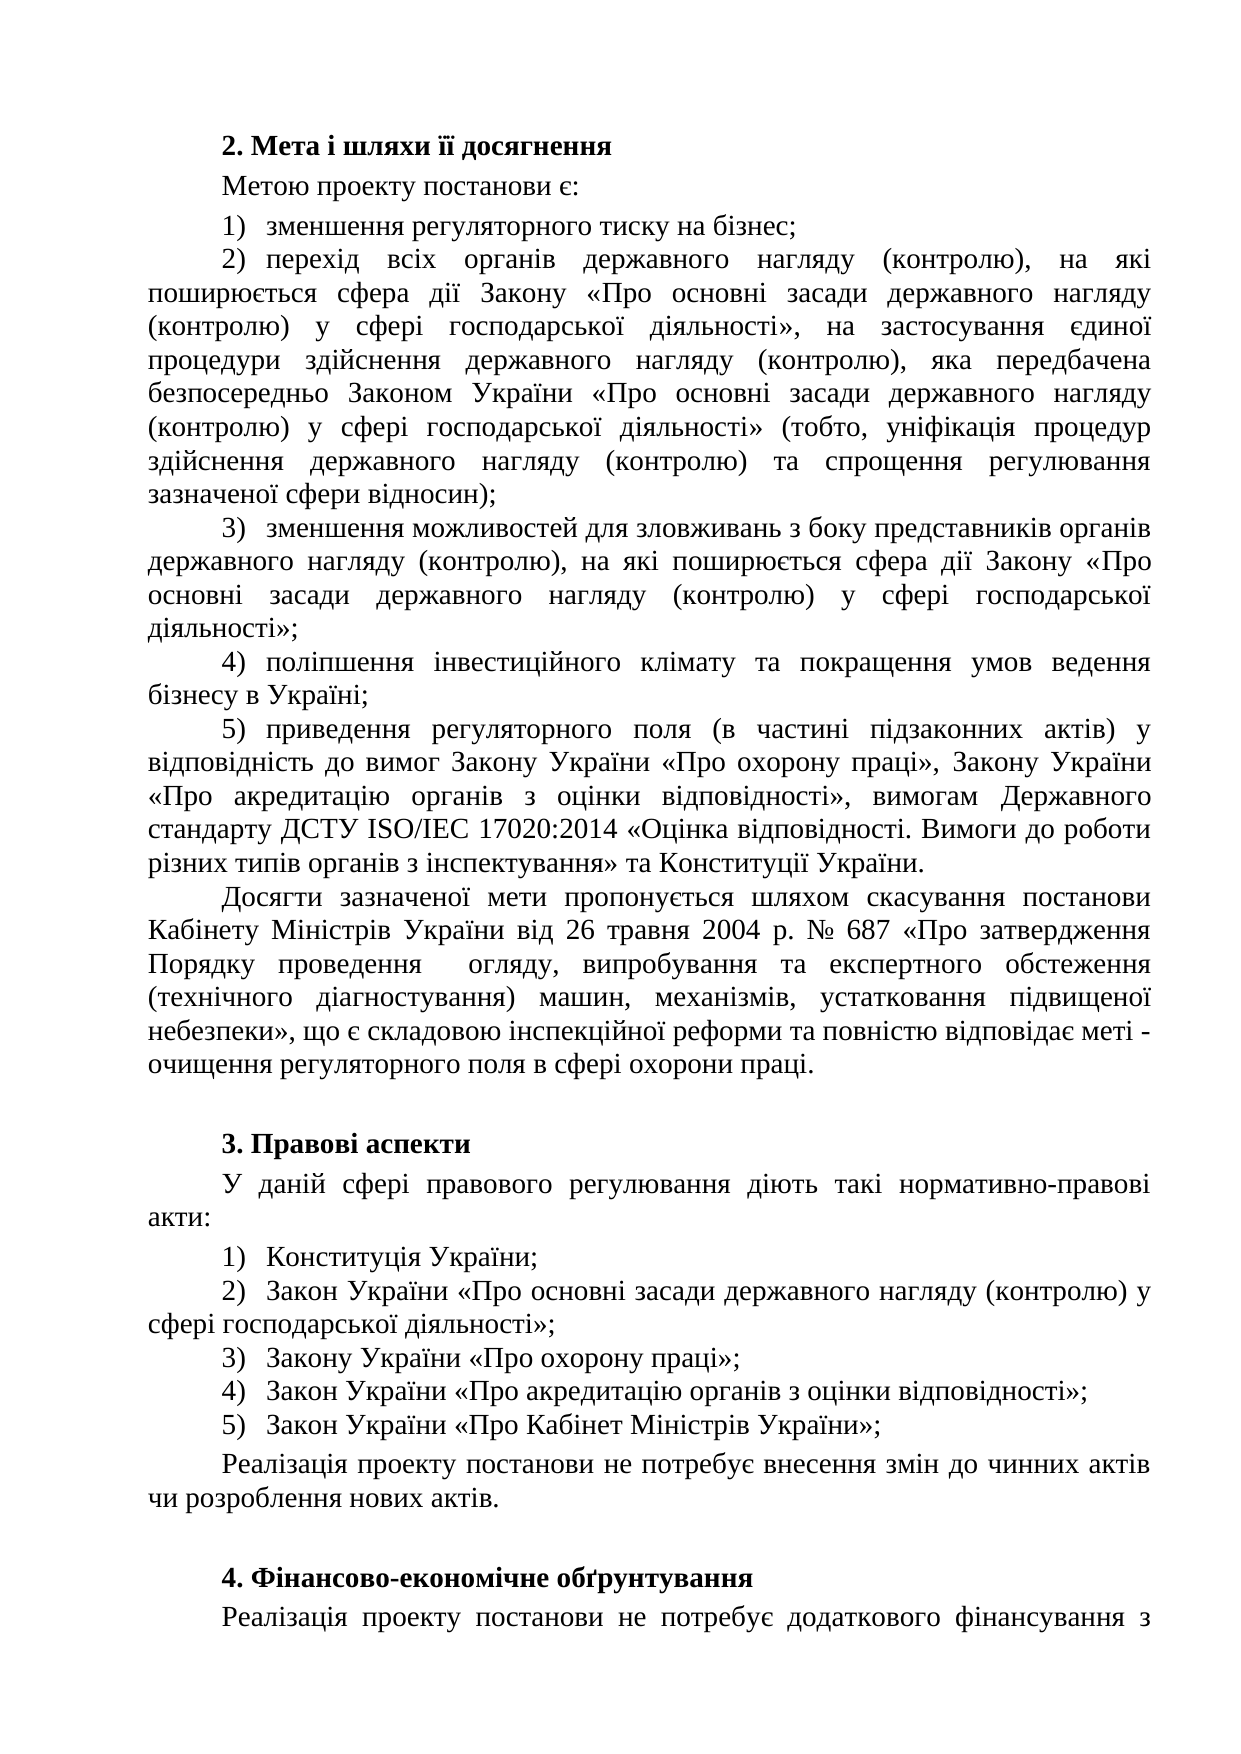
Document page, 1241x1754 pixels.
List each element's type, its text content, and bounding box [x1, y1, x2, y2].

list Закону України «Про охорону праці»; [148, 1340, 1152, 1373]
list зменшення можливостей для зловживань з боку представників органів державного нагляду (контролю), на які поширюється сфера дії Закону «Про основні засади державного нагляду (контролю) у сфері господарської діяльності»; [148, 510, 1152, 644]
list приведення регуляторного поля (в частині підзаконних актів) у відповідність до вимог Закону України «Про охорону праці», Закону України «Про акредитацію органів з оцінки відповідності», вимогам Державного стандарту ДСТУ ISO/IEC 17020:2014 «Оцінка відповідності. Вимоги до роботи різних типів органів з інспектування» та Конституції України. [148, 711, 1152, 879]
text У даній сфері правового регулювання діють такі нормативно-правові акти: [148, 1166, 1152, 1233]
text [148, 1599, 1152, 1633]
list Конституція України; [148, 1239, 1152, 1273]
list Закон України «Про Кабінет Міністрів України»; [148, 1407, 1152, 1440]
list зменшення регуляторного тиску на бізнес; [148, 208, 1152, 241]
text 2. Мета і шляхи її досягнення [207, 128, 1152, 162]
list перехід всіх органів державного нагляду (контролю), на які поширюється сфера дії Закону «Про основні засади державного нагляду (контролю) у сфері господарської діяльності», на застосування єдиної процедури здійснення державного нагляду (контролю), яка передбачена безпосередньо Законом України «Про основні засади державного нагляду (контролю) у сфері господарської діяльності» (тобто, уніфікація процедур здійснення державного нагляду (контролю) та спрощення регулювання зазначеної сфери відносин); [148, 241, 1152, 510]
text Досягти зазначеної мети пропонується шляхом скасування постанови Кабінету Міністрів України від 26 травня 2004 р. № 687 «Про затвердження Порядку проведення огляду, випробування та експертного обстеження (технічного діагностування) машин, механізмів, устатковання підвищеної небезпеки», що є складовою інспекційної реформи та повністю відповідає меті - очищення регуляторного поля в сфері охорони праці. [148, 879, 1152, 1080]
list поліпшення інвестиційного клімату та покращення умов ведення бізнесу в Україні; [148, 644, 1152, 711]
list Закон України «Про акредитацію органів з оцінки відповідності»; [148, 1373, 1152, 1407]
list Закон України «Про основні засади державного нагляду (контролю) у сфері господарської діяльності»; [148, 1273, 1152, 1340]
text 3. Правові аспекти [148, 1126, 1152, 1159]
text Реалізація проекту постанови не потребує внесення змін до чинних актів чи розроблення нових актів. [148, 1447, 1152, 1514]
text Метою проекту постанови є: [148, 168, 1152, 202]
text 4. Фінансово-економічне обґрунтування [148, 1560, 1152, 1593]
